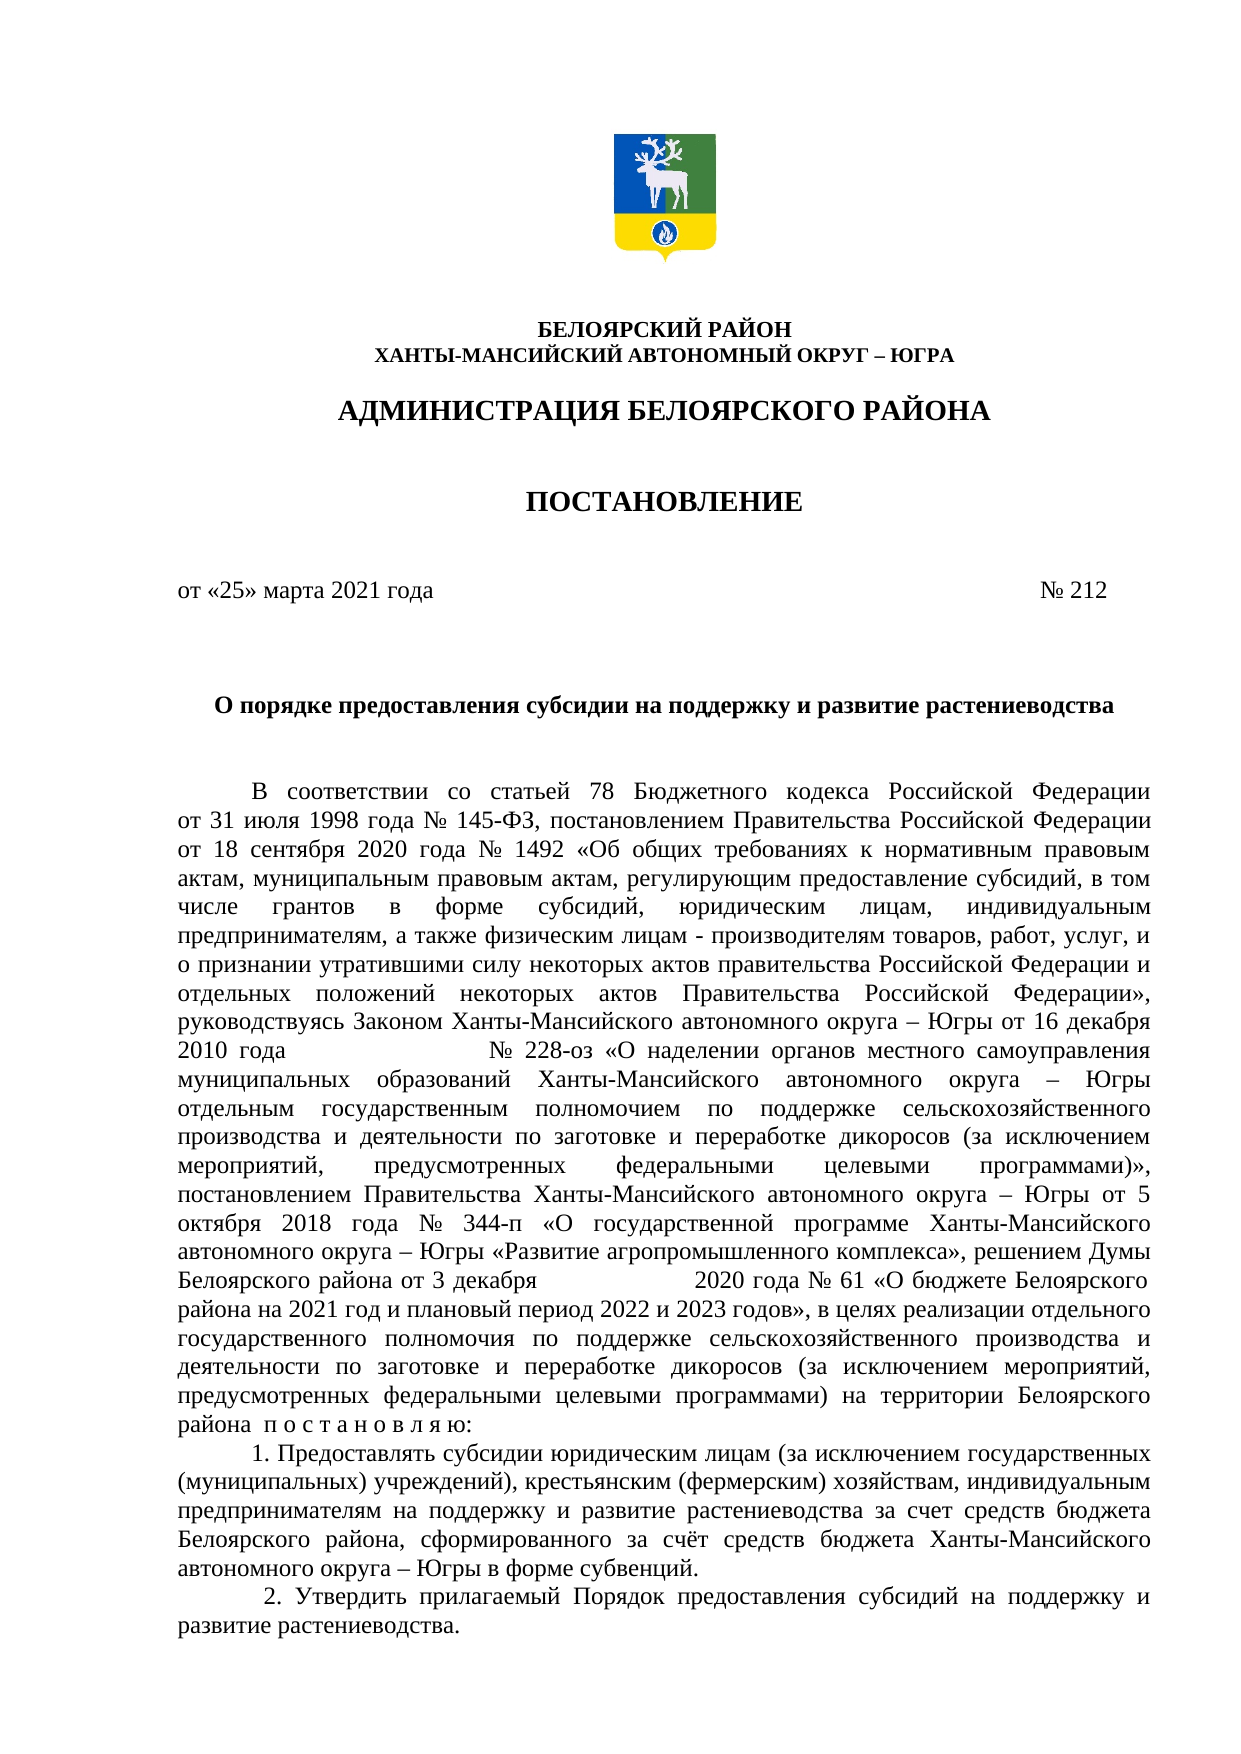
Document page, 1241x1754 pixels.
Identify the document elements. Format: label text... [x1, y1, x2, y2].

subtitle АДМИНИСТРАЦИЯ БЕЛОЯРСКОГО РАЙОНА [177, 393, 1152, 427]
text О порядке предоставления субсидии на поддержку и развитие растениеводства [177, 690, 1152, 719]
text от «25» марта 2021 года № 212 [177, 575, 1152, 604]
subtitle ХАНТЫ-МАНСИЙСКИЙ АВТОНОМНЫЙ ОКРУГ – ЮГРА [177, 343, 1152, 367]
text БЕЛОЯРСКИЙ РАЙОН [177, 316, 1152, 343]
picture [611, 118, 718, 264]
subtitle ПОСТАНОВЛЕНИЕ [177, 484, 1152, 518]
text 2. Утвердить прилагаемый Порядок предоставления субсидий на поддержку и развитие растениеводства. [177, 1581, 1152, 1639]
text 1. Предоставлять субсидии юридическим лицам (за исключением государственных (муниципальных) учреждений), крестьянским (фермерским) хозяйствам, индивидуальным предпринимателям на поддержку и развитие растениеводства за счет средств бюджета Белоярского района, сформированного за счёт средств бюджета Ханты-Мансийского автономного округа – Югры в форме субвенций. [177, 1438, 1152, 1581]
text В соответствии со статьей 78 Бюджетного кодекса Российской Федерации от 31 июля 1998 года № 145-ФЗ, постановлением Правительства Российской Федерации от 18 сентября 2020 года № 1492 «Об общих требованиях к нормативным правовым актам, муниципальным правовым актам, регулирующим предоставление субсидий, в том числе грантов в форме субсидий, юридическим лицам, индивидуальным предпринимателям, а также физическим лицам - производителям товаров, работ, услуг, и о признании утратившими силу некоторых актов правительства Российской Федерации и отдельных положений некоторых актов Правительства Российской Федерации», руководствуясь Законом Ханты-Мансийского автономного округа – Югры от 16 декабря 2010 года № 228-оз «О наделении органов местного самоуправления муниципальных образований Ханты-Мансийского автономного округа – Югры отдельным государственным полномочием по поддержке сельскохозяйственного производства и деятельности по заготовке и переработке дикоросов (за исключением мероприятий, предусмотренных федеральными целевыми программами)», постановлением Правительства Ханты-Мансийского автономного округа – Югры от 5 октября 2018 года № 344-п «О государственной программе Ханты-Мансийского автономного округа – Югры «Развитие агропромышленного комплекса», решением Думы Белоярского района от 3 декабря 2020 года № 61 «О бюджете Белоярского района на 2021 год и плановый период 2022 и 2023 годов», в целях реализации отдельного государственного полномочия по поддержке сельскохозяйственного производства и деятельности по заготовке и переработке дикоросов (за исключением мероприятий, предусмотренных федеральными целевыми программами) на территории Белоярского района п о с т а н о в л я ю: [177, 776, 1152, 1438]
